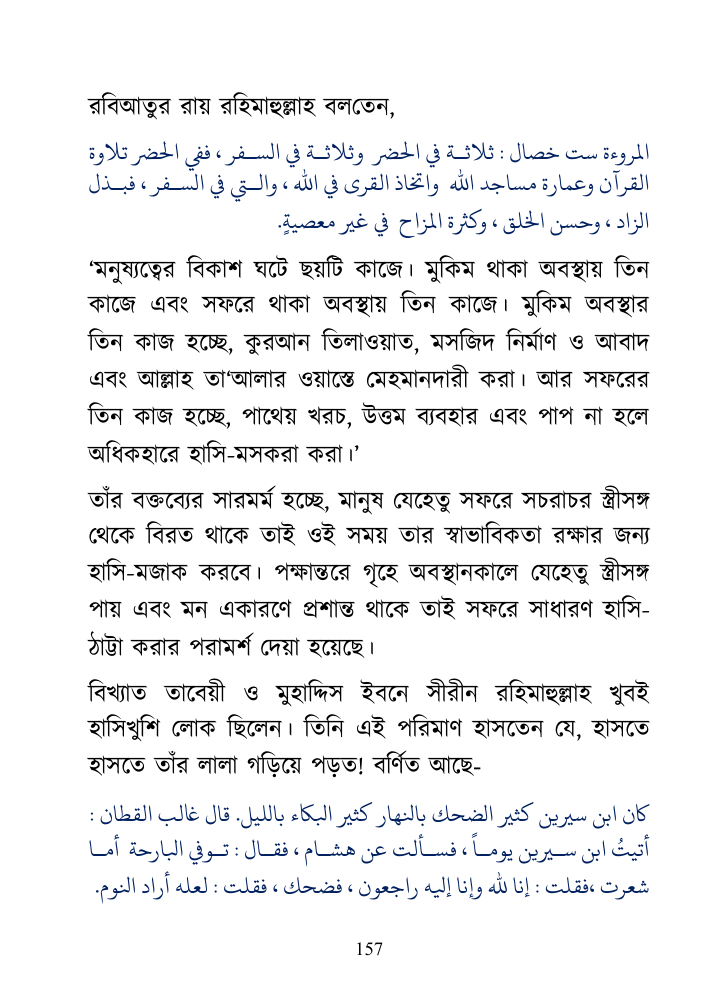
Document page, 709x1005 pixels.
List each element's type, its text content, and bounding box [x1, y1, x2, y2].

text রবিআতুর রায় রহিমাহুল্লাহ বলতেন, [88, 85, 650, 123]
text المروءة ست خصال : ثلاثة في الحضر وثلاثة في السفر ، ففي الحضر تلاوة القرآن وعمارة مساجد الله واتخاذ القرى في الله ، والتي في السفر ، فبذل الزاد ، وحسن الخلق ، وكثرة المزاح في غير معصيةٍ. [88, 129, 650, 243]
text বিখ্যাত তাবেয়ী ও মুহাদ্দিস ইবনে সীরীন রহিমাহুল্লাহ খুবই হাসিখুশি লোক ছিলেন। তিনি এই পরিমাণ হাসতেন যে, হাসতে হাসতে তাঁর লালা গড়িয়ে পড়ত! বর্ণিত আছে- [88, 672, 650, 784]
text ‘মনুষ্যত্বের বিকাশ ঘটে ছয়টি কাজে। মুকিম থাকা অবস্থায় তিন কাজে এবং সফরে থাকা অবস্থায় তিন কাজে। মুকিম অবস্থার তিন কাজ হচ্ছে, কুরআন তিলাওয়াত, মসজিদ নির্মাণ ও আবাদ এবং আল্লাহ তা‘আলার ওয়াস্তে মেহমানদারী করা। আর সফরের তিন কাজ হচ্ছে, পাথেয় খরচ, উত্তম ব্যবহার এবং পাপ না হলে অধিকহারে হাসি-মসকরা করা।’ [88, 249, 650, 473]
text كان ابن سيرين كثير الضحك بالنهار كثير البكاء بالليل. قال غالب القطان : أتيتُ ابن سيرين يوماً ، فسألت عن هشام ، فقال : توفي البارحة أما شعرت ،فقلت : إنا لله وإنا إليه راجعون ، فضحك ، فقلت : لعله أراد النوم. [88, 791, 650, 908]
text তাঁর বক্তব্যের সারমর্ম হচ্ছে, মানুষ যেহেতু সফরে সচরাচর স্ত্রীসঙ্গ থেকে বিরত থাকে তাই ওই সময় তার স্বাভাবিকতা রক্ষার জন্য হাসি-মজাক করবে। পক্ষান্তরে গৃহে অবস্থানকালে যেহেতু স্ত্রীসঙ্গ পায় এবং মন একারণে প্রশান্ত থাকে তাই সফরে সাধারণ হাসি-ঠাট্টা করার পরামর্শ দেয়া হয়েছে। [88, 479, 650, 666]
